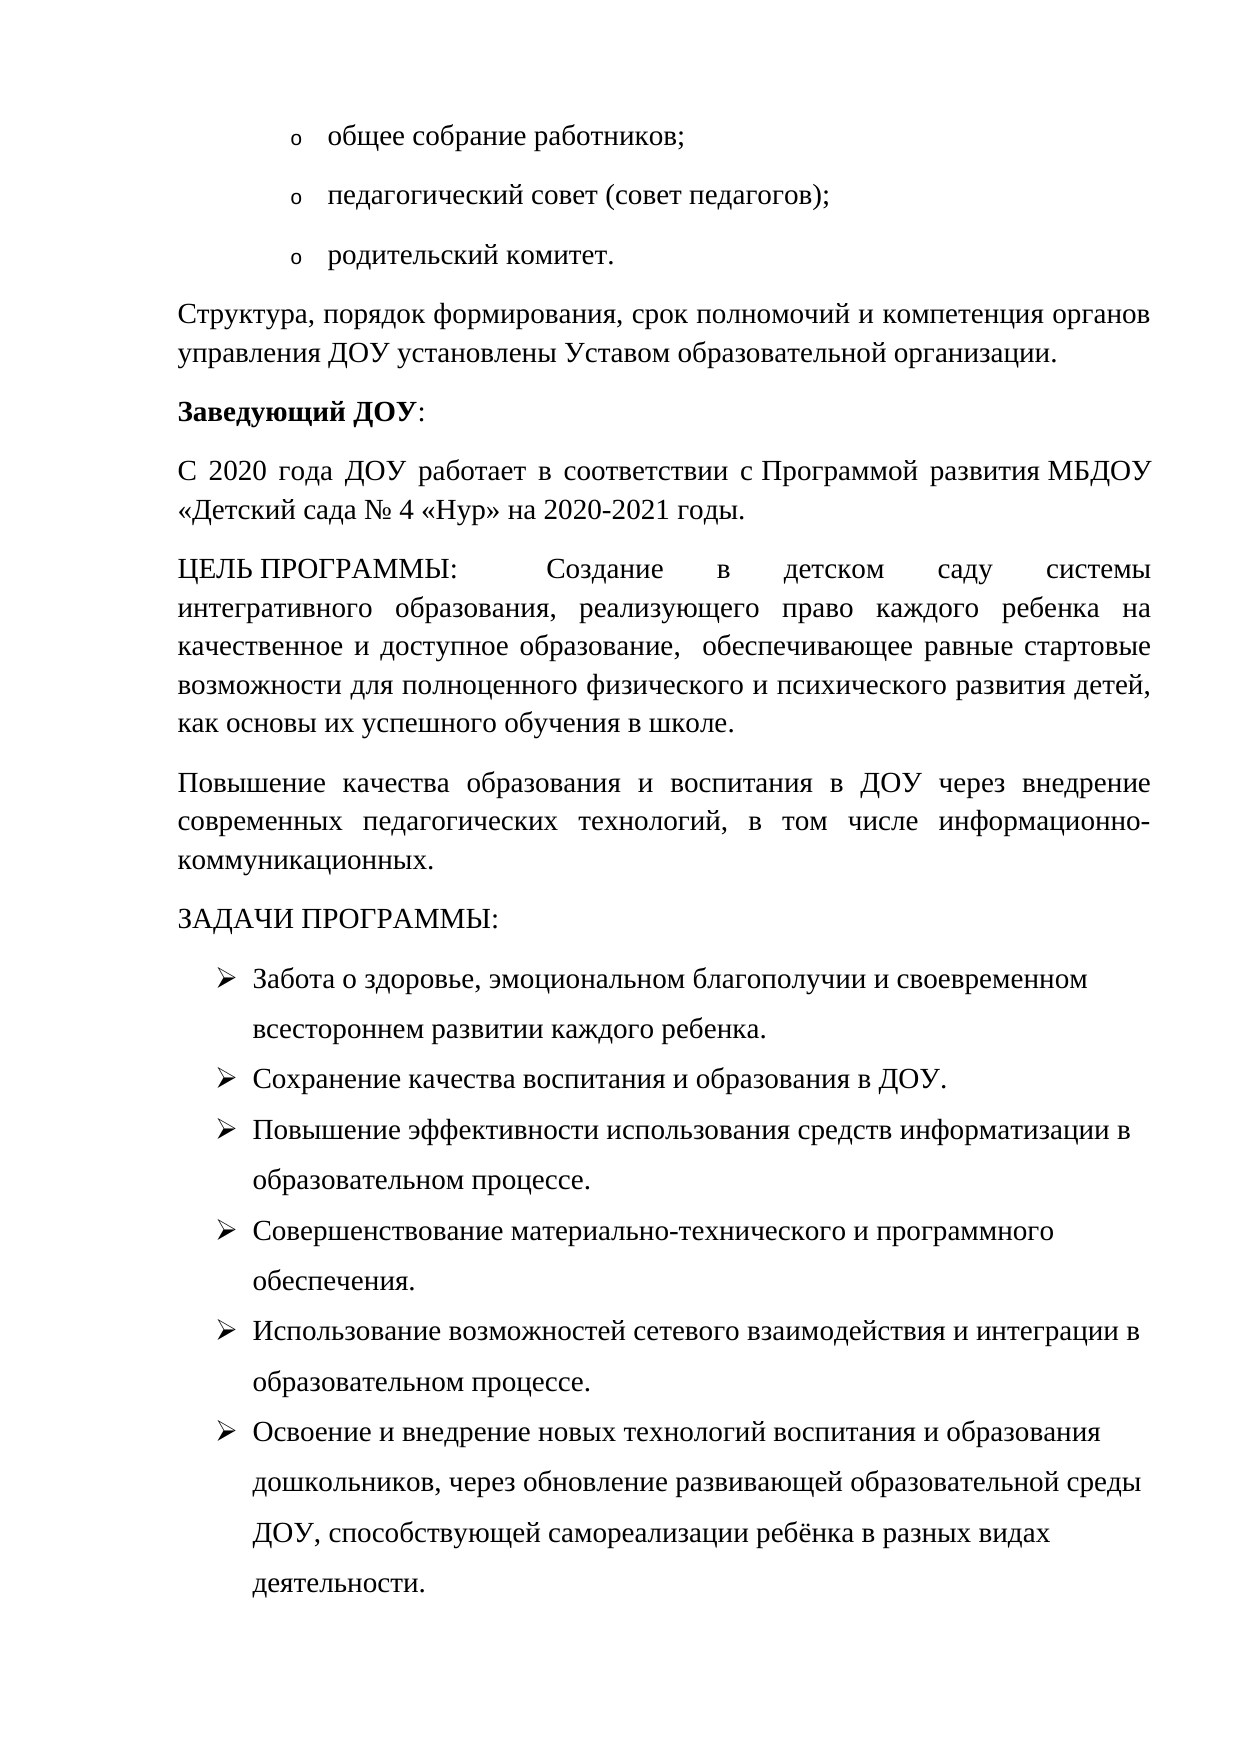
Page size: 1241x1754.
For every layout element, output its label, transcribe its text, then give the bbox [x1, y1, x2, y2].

list общее собрание работников; [290, 118, 1152, 152]
text Структура, порядок формирования, срок полномочий и компетенция органов управления ДОУ установлены Уставом образовательной организации. [177, 296, 1152, 368]
list Освоение и внедрение новых технологий воспитания и образования дошкольников, через обновление развивающей образовательной среды ДОУ, способствующей самореализации ребёнка в разных видах деятельности. [215, 1414, 1152, 1599]
list Забота о здоровье, эмоциональном благополучии и своевременном всестороннем развитии каждого ребенка. [215, 961, 1152, 1045]
list Использование возможностей сетевого взаимодействия и интеграции в образовательном процессе. [215, 1313, 1152, 1397]
text ЦЕЛЬ ПРОГРАММЫ: Создание в детском саду системы интегративного образования, реализующего право каждого ребенка на качественное и доступное образование, обеспечивающее равные стартовые возможности для полноценного физического и психического развития детей, как основы их успешного обучения в школе. [177, 551, 1152, 739]
text Заведующий ДОУ: [177, 394, 1152, 428]
text ЗАДАЧИ ПРОГРАММЫ: [177, 901, 1152, 935]
list Сохранение качества воспитания и образования в ДОУ. [215, 1062, 1152, 1095]
list родительский комитет. [290, 237, 1152, 270]
text Повышение качества образования и воспитания в ДОУ через внедрение современных педагогических технологий, в том числе информационно-коммуникационных. [177, 765, 1152, 876]
list педагогический совет (совет педагогов); [290, 177, 1152, 211]
list Совершенствование материально-технического и программного обеспечения. [215, 1213, 1152, 1297]
list Повышение эффективности использования средств информатизации в образовательном процессе. [215, 1112, 1152, 1196]
text С 2020 года ДОУ работает в соответствии с Программой развития МБДОУ «Детский сада № 4 «Нур» на 2020-2021 годы. [177, 453, 1152, 526]
